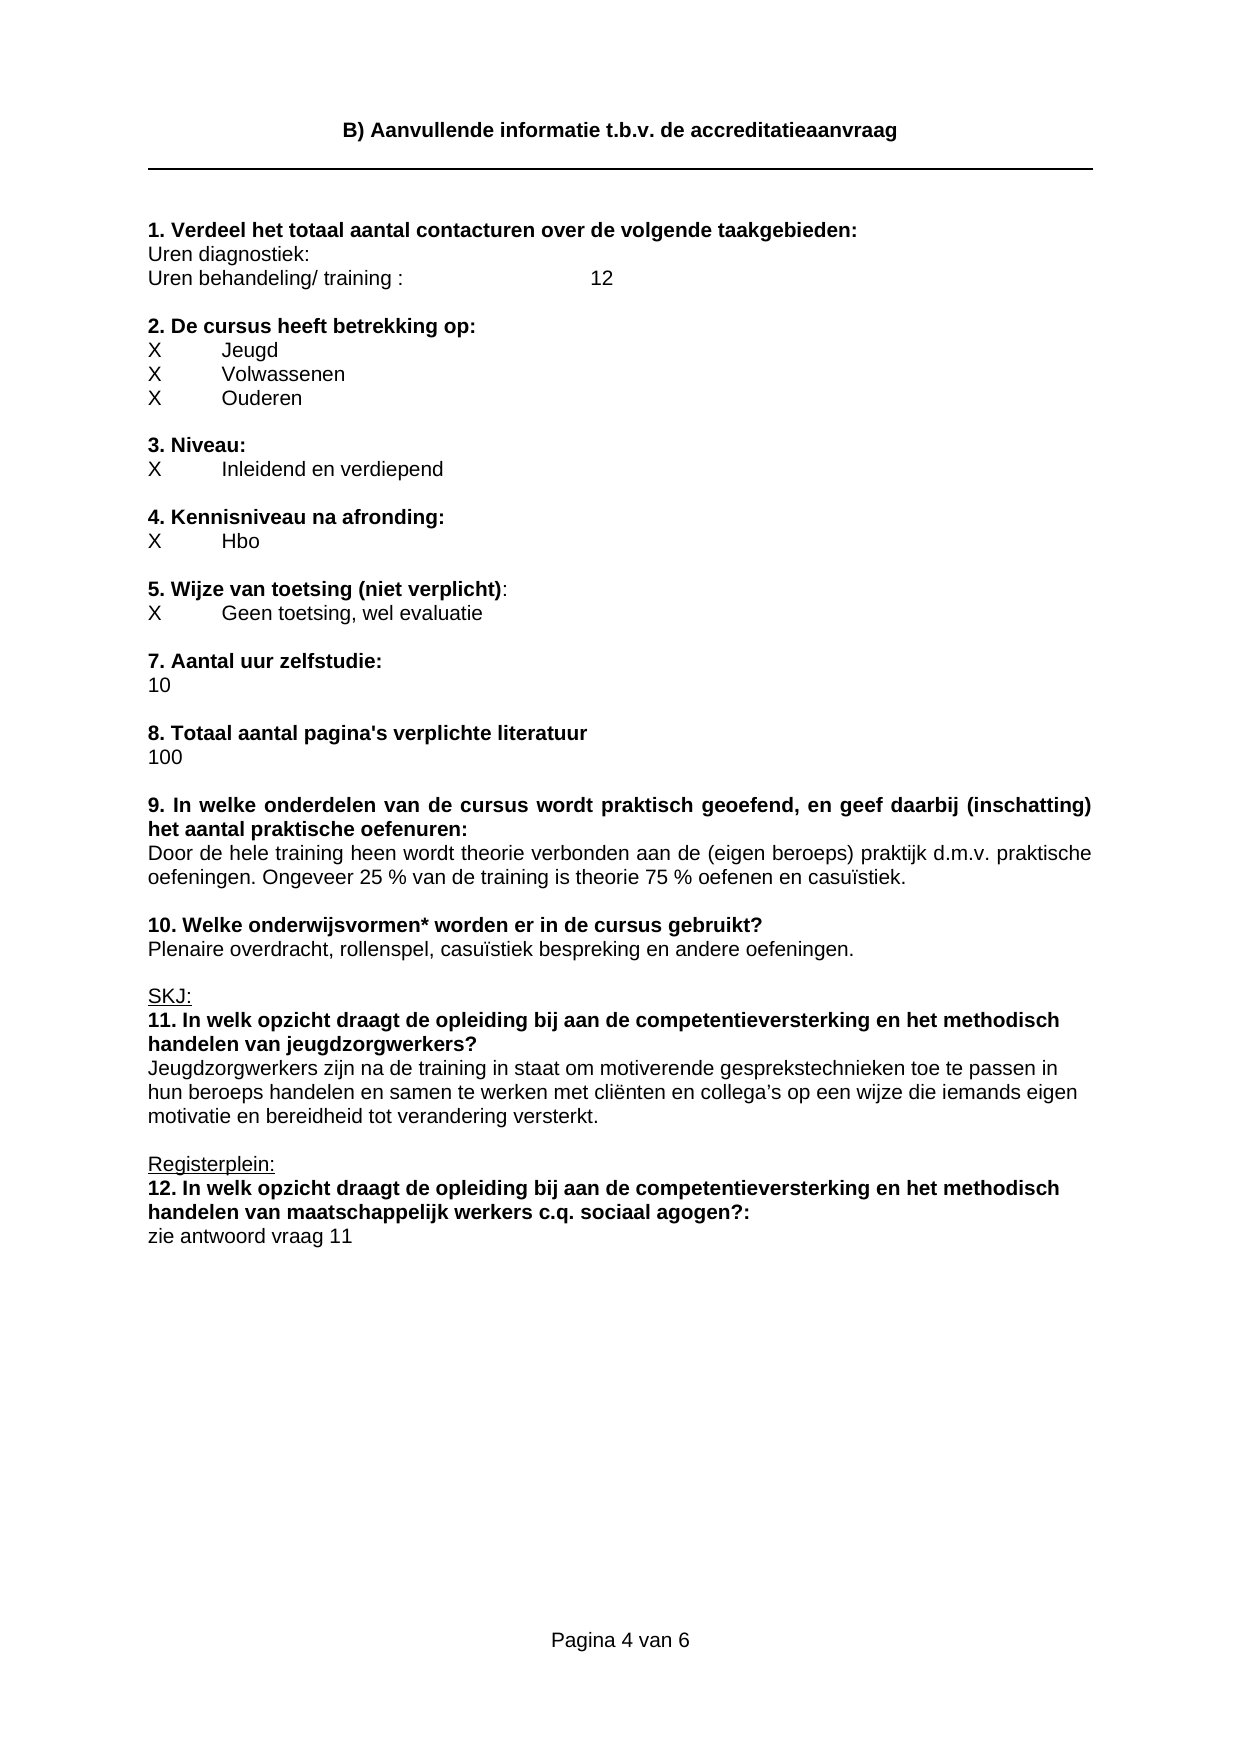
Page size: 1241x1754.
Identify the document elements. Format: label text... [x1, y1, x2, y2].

text 10 [148, 673, 1093, 697]
text 9. In welke onderdelen van de cursus wordt praktisch geoefend, en geef daarbij (inschatting) het aantal praktische oefenuren: [148, 793, 1093, 841]
text 2. De cursus heeft betrekking op: [148, 313, 1093, 337]
text Uren diagnostiek: [148, 242, 1093, 266]
text Jeugdzorgwerkers zijn na de training in staat om motiverende gesprekstechnieken toe te passen in hun beroeps handelen en samen te werken met cliënten en collega’s op een wijze die iemands eigen motivatie en bereidheid tot verandering versterkt. [148, 1056, 1093, 1128]
text 10. Welke onderwijsvormen* worden er in de cursus gebruikt? [148, 912, 1093, 936]
text zie antwoord vraag 11 [148, 1224, 1093, 1248]
text 5. Wijze van toetsing (niet verplicht): [148, 577, 1093, 601]
text Uren behandeling/ training : 12 [148, 266, 1093, 289]
text Registerplein: [148, 1152, 1093, 1176]
text X Ouderen [148, 385, 1093, 409]
text 3. Niveau: [148, 433, 1093, 457]
text X Hbo [148, 529, 1093, 553]
text SKJ: [148, 984, 1093, 1008]
text B) Aanvullende informatie t.b.v. de accreditatieaanvraag [148, 118, 1093, 142]
text 7. Aantal uur zelfstudie: [148, 649, 1093, 673]
text 11. In welk opzicht draagt de opleiding bij aan de competentieversterking en het methodisch handelen van jeugdzorgwerkers? [148, 1008, 1093, 1056]
text Door de hele training heen wordt theorie verbonden aan de (eigen beroeps) praktijk d.m.v. praktische oefeningen. Ongeveer 25 % van de training is theorie 75 % oefenen en casuïstiek. [148, 841, 1093, 888]
text X Inleidend en verdiepend [148, 457, 1093, 481]
text 4. Kennisniveau na afronding: [148, 505, 1093, 529]
text 1. Verdeel het totaal aantal contacturen over de volgende taakgebieden: [148, 218, 1093, 242]
text X Geen toetsing, wel evaluatie [148, 601, 1093, 625]
text X Volwassenen [148, 361, 1093, 385]
text Plenaire overdracht, rollenspel, casuïstiek bespreking en andere oefeningen. [148, 936, 1093, 960]
text 100 [148, 745, 1093, 769]
text 12. In welk opzicht draagt de opleiding bij aan de competentieversterking en het methodisch handelen van maatschappelijk werkers c.q. sociaal agogen?: [148, 1176, 1093, 1224]
text X Jeugd [148, 337, 1093, 361]
text 8. Totaal aantal pagina's verplichte literatuur [148, 721, 1093, 745]
